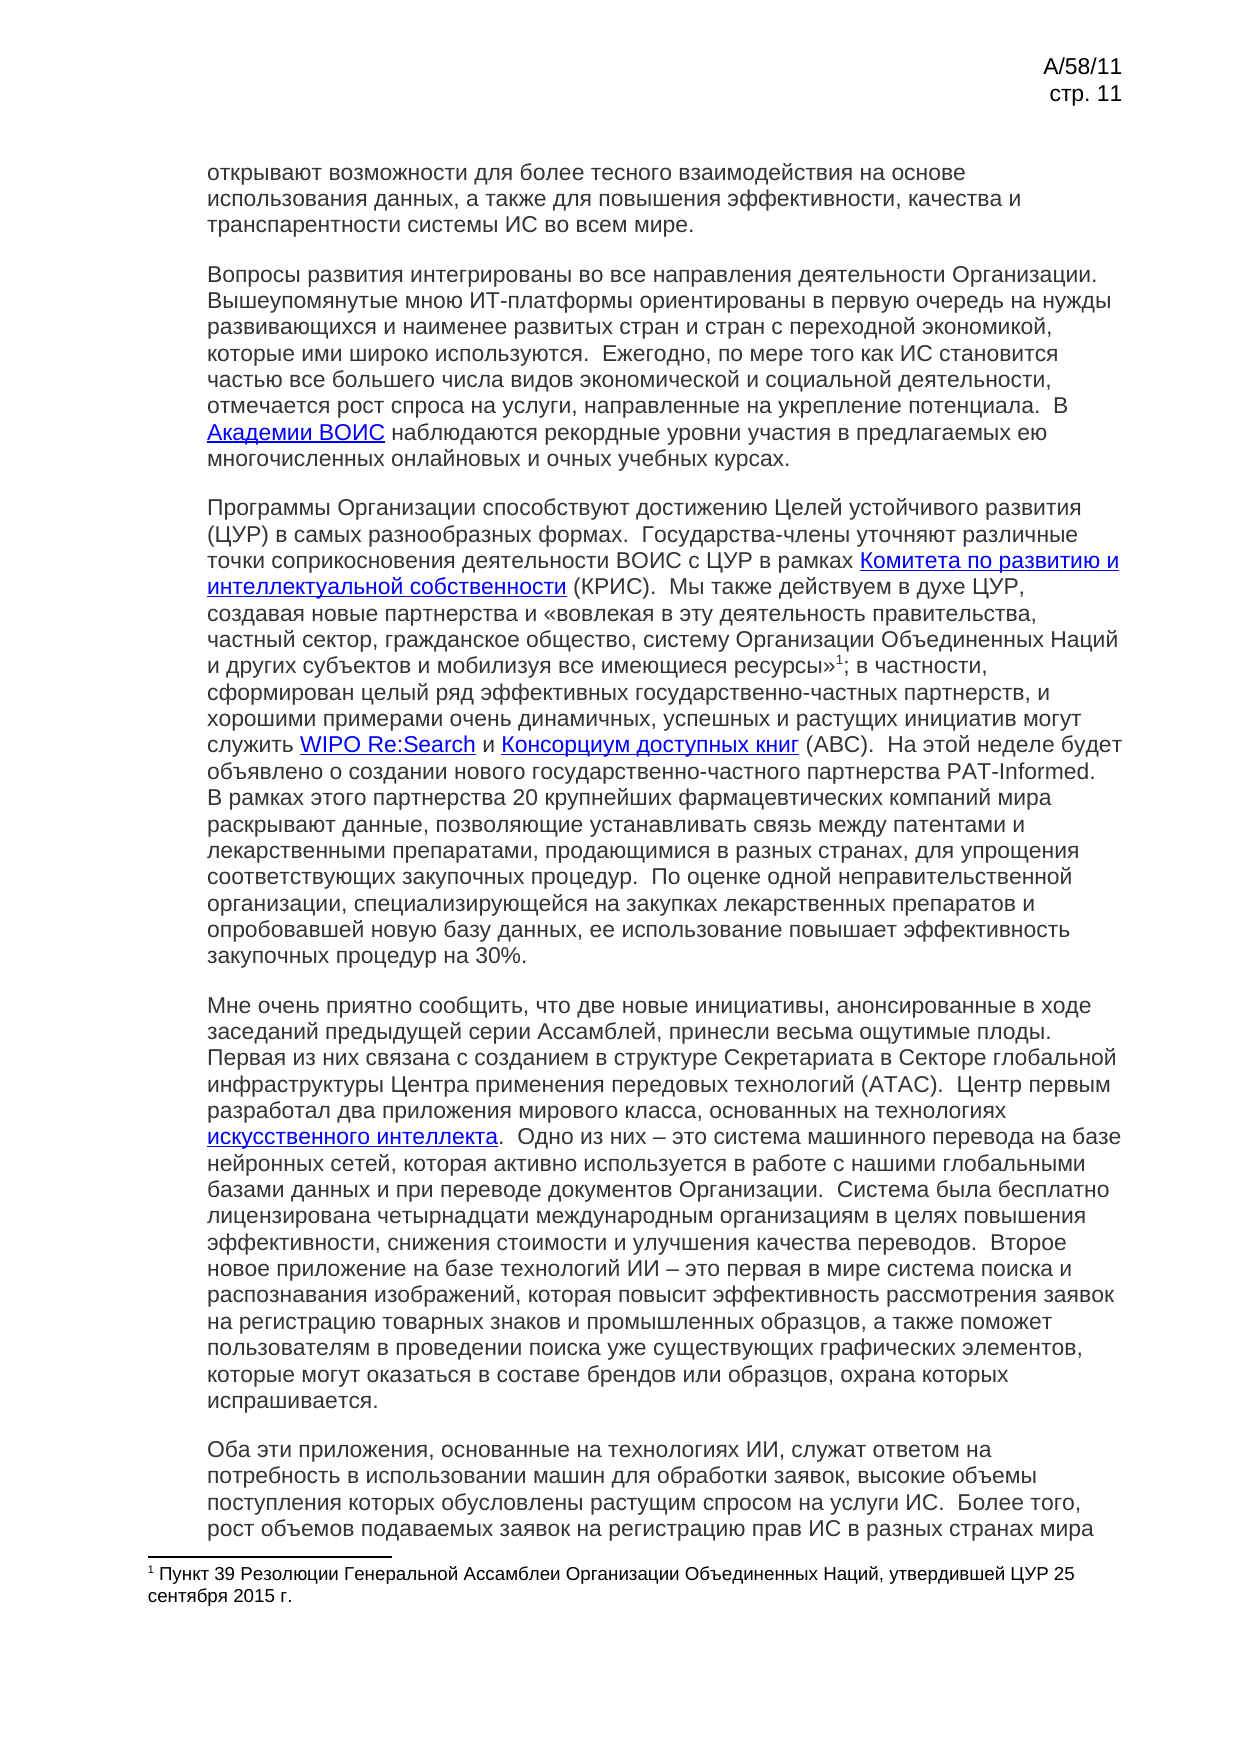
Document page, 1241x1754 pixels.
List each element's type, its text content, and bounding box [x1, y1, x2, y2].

text Программы Организации способствуют достижению Целей устойчивого развития (ЦУР) в самых разнообразных формах. Государства-члены уточняют различные точки соприкосновения деятельности ВОИС с ЦУР в рамках Комитета по развитию и интеллектуальной собственности (КРИС). Мы также действуем в духе ЦУР, создавая новые партнерства и «вовлекая в эту деятельность правительства, частный сектор, гражданское общество, систему Организации Объединенных Наций и других субъектов и мобилизуя все имеющиеся ресурсы»; в частности, сформирован целый ряд эффективных государственно-частных партнерств, и хорошими примерами очень динамичных, успешных и растущих инициатив могут служить WIPO Re:Search и Консорциум доступных книг (ABC). На этой неделе будет объявлено о создании нового государственно-частного партнерства PAT-Informed. В рамках этого партнерства 20 крупнейших фармацевтических компаний мира раскрывают данные, позволяющие устанавливать связь между патентами и лекарственными препаратами, продающимися в разных странах, для упрощения соответствующих закупочных процедур. По оценке одной неправительственной организации, специализирующейся на закупках лекарственных препаратов и опробовавшей новую базу данных, ее использование повышает эффективность закупочных процедур на 30%. [207, 494, 1122, 969]
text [207, 158, 1122, 238]
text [207, 1436, 1122, 1542]
text Мне очень приятно сообщить, что две новые инициативы, анонсированные в ходе заседаний предыдущей серии Ассамблей, принесли весьма ощутимые плоды. Первая из них связана с созданием в структуре Секретариата в Секторе глобальной инфраструктуры Центра применения передовых технологий (ATAC). Центр первым разработал два приложения мирового класса, основанных на технологиях искусственного интеллекта. Одно из них – это система машинного перевода на базе нейронных сетей, которая активно используется в работе с нашими глобальными базами данных и при переводе документов Организации. Система была бесплатно лицензирована четырнадцати международным организациям в целях повышения эффективности, снижения стоимости и улучшения качества переводов. Второе новое приложение на базе технологий ИИ – это первая в мире система поиска и распознавания изображений, которая повысит эффективность рассмотрения заявок на регистрацию товарных знаков и промышленных образцов, а также поможет пользователям в проведении поиска уже существующих графических элементов, которые могут оказаться в составе брендов или образцов, охрана которых испрашивается. [207, 992, 1122, 1413]
text Вопросы развития интегрированы во все направления деятельности Организации. Вышеупомянутые мною ИТ-платформы ориентированы в первую очередь на нужды развивающихся и наименее развитых стран и стран с переходной экономикой, которые ими широко используются. Ежегодно, по мере того как ИС становится частью все большего числа видов экономической и социальной деятельности, отмечается рост спроса на услуги, направленные на укрепление потенциала. В Академии ВОИС наблюдаются рекордные уровни участия в предлагаемых ею многочисленных онлайновых и очных учебных курсах. [207, 261, 1122, 471]
